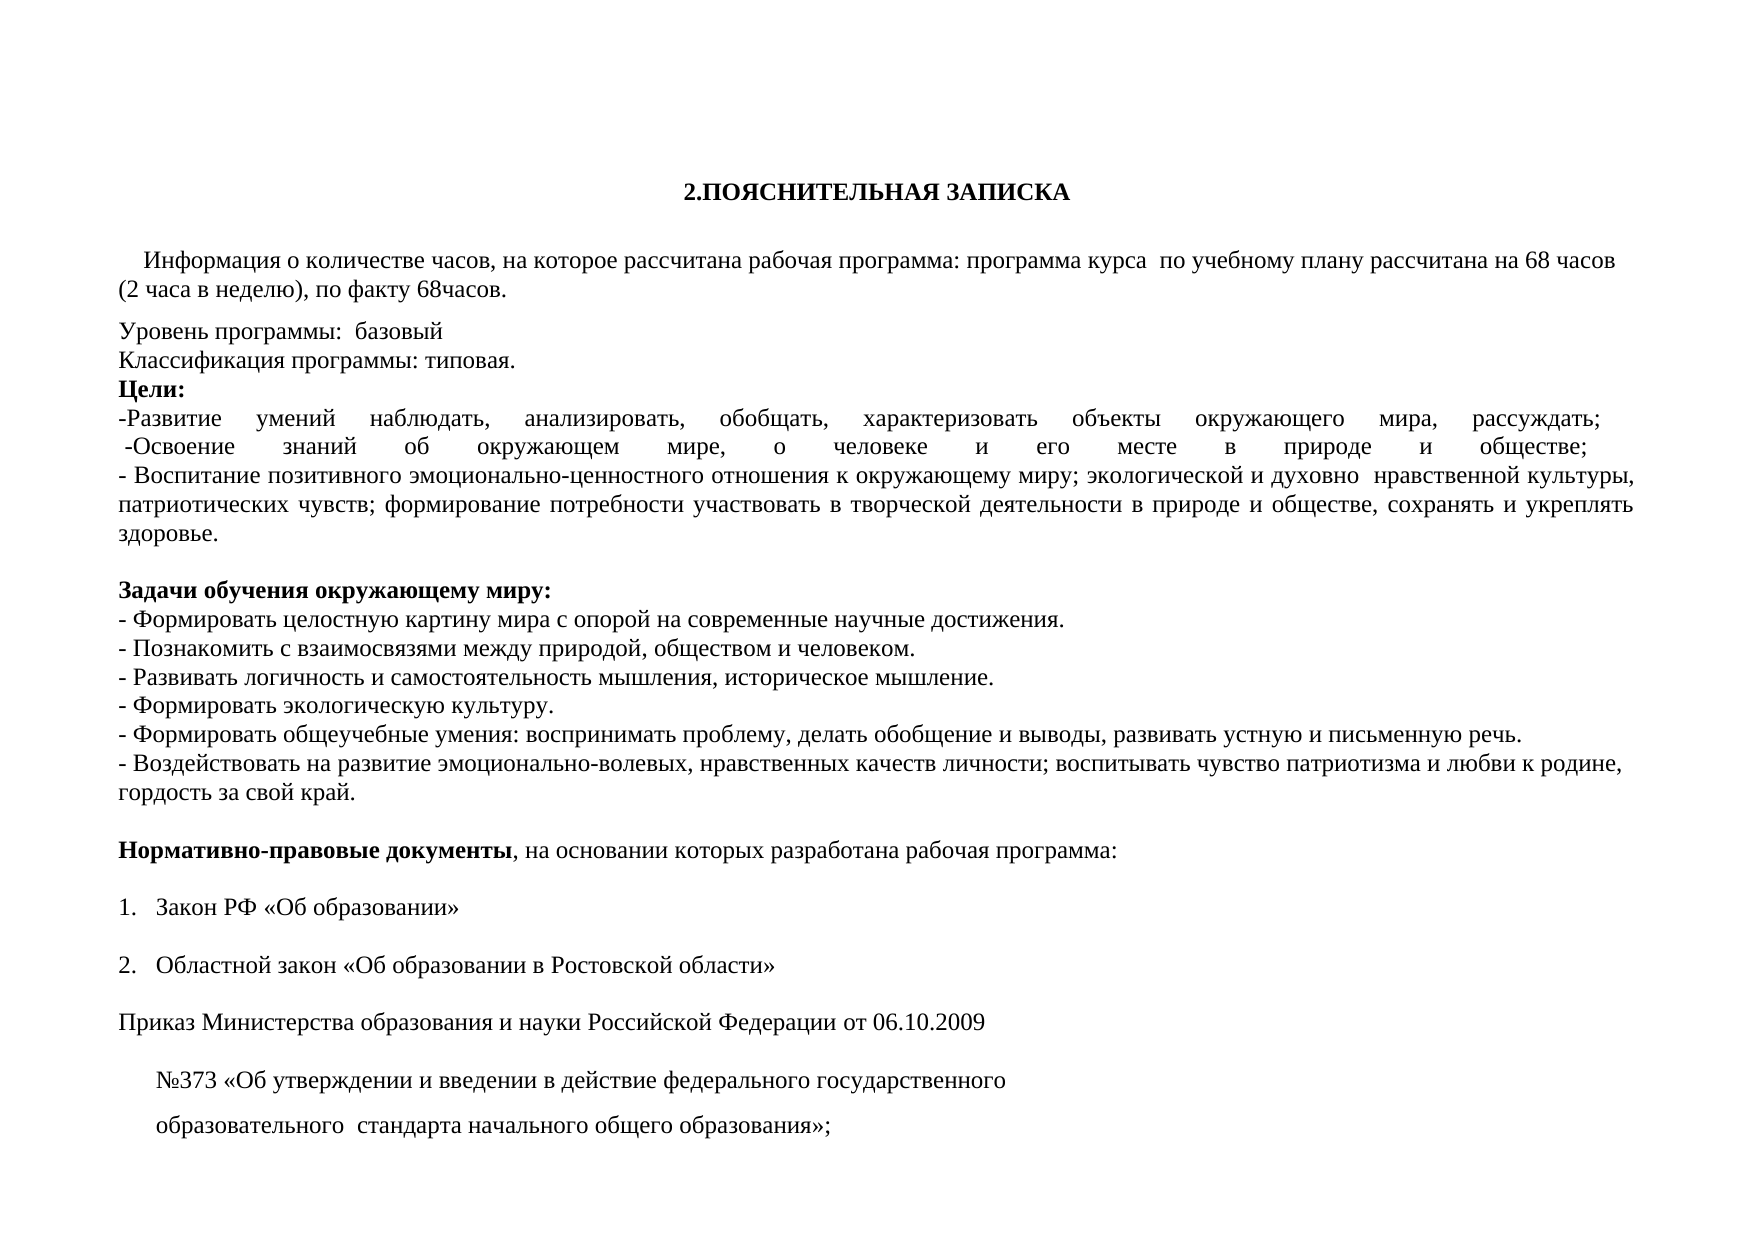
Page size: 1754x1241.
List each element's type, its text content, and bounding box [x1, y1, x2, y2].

text Цели: -Развитие умений наблюдать, анализировать, обобщать, характеризовать объекты окружающего мира, рассуждать; -Освоение знаний об окружающем мире, о человеке и его месте в природе и обществе; - Воспитание позитивного эмоционально-ценностного отношения к окружающему миру; экологической и духовно нравственной культуры, патриотических чувств; формирование потребности участвовать в творческой деятельности в природе и обществе, сохранять и укреплять здоровье. [118, 374, 1636, 546]
text Приказ Министерства образования и науки Российской Федерации от 06.10.2009 [118, 1007, 1636, 1036]
text образовательного стандарта начального общего образования»; [118, 1106, 1636, 1139]
text 2.Пояснительная записка [118, 177, 1636, 234]
text Задачи обучения окружающему миру: - Формировать целостную картину мира с опорой на современные научные достижения. - Познакомить с взаимосвязями между природой, обществом и человеком. - Развивать логичность и самостоятельность мышления, историческое мышление. - Формировать экологическую культуру. - Формировать общеучебные умения: воспринимать проблему, делать обобщение и выводы, развивать устную и письменную речь. - Воздействовать на развитие эмоционально-волевых, нравственных качеств личности; воспитывать чувство патриотизма и любви к родине, гордость за свой край. [118, 576, 1636, 806]
text Информация о количестве часов, на которое рассчитана рабочая программа: программа курса по учебному плану рассчитана на 68 часов (2 часа в неделю), по факту 68часов. [118, 245, 1636, 302]
text 2. Областной закон «Об образовании в Ростовской области» [118, 950, 1636, 978]
text Нормативно-правовые документы, на основании которых разработана рабочая программа: [118, 835, 1636, 863]
text №373 «Об утверждении и введении в действие федерального государственного [118, 1061, 1636, 1094]
text 1. Закон РФ «Об образовании» [118, 892, 1636, 921]
text Уровень программы: базовый [118, 316, 1636, 345]
text Классификация программы: типовая. [118, 345, 1636, 374]
